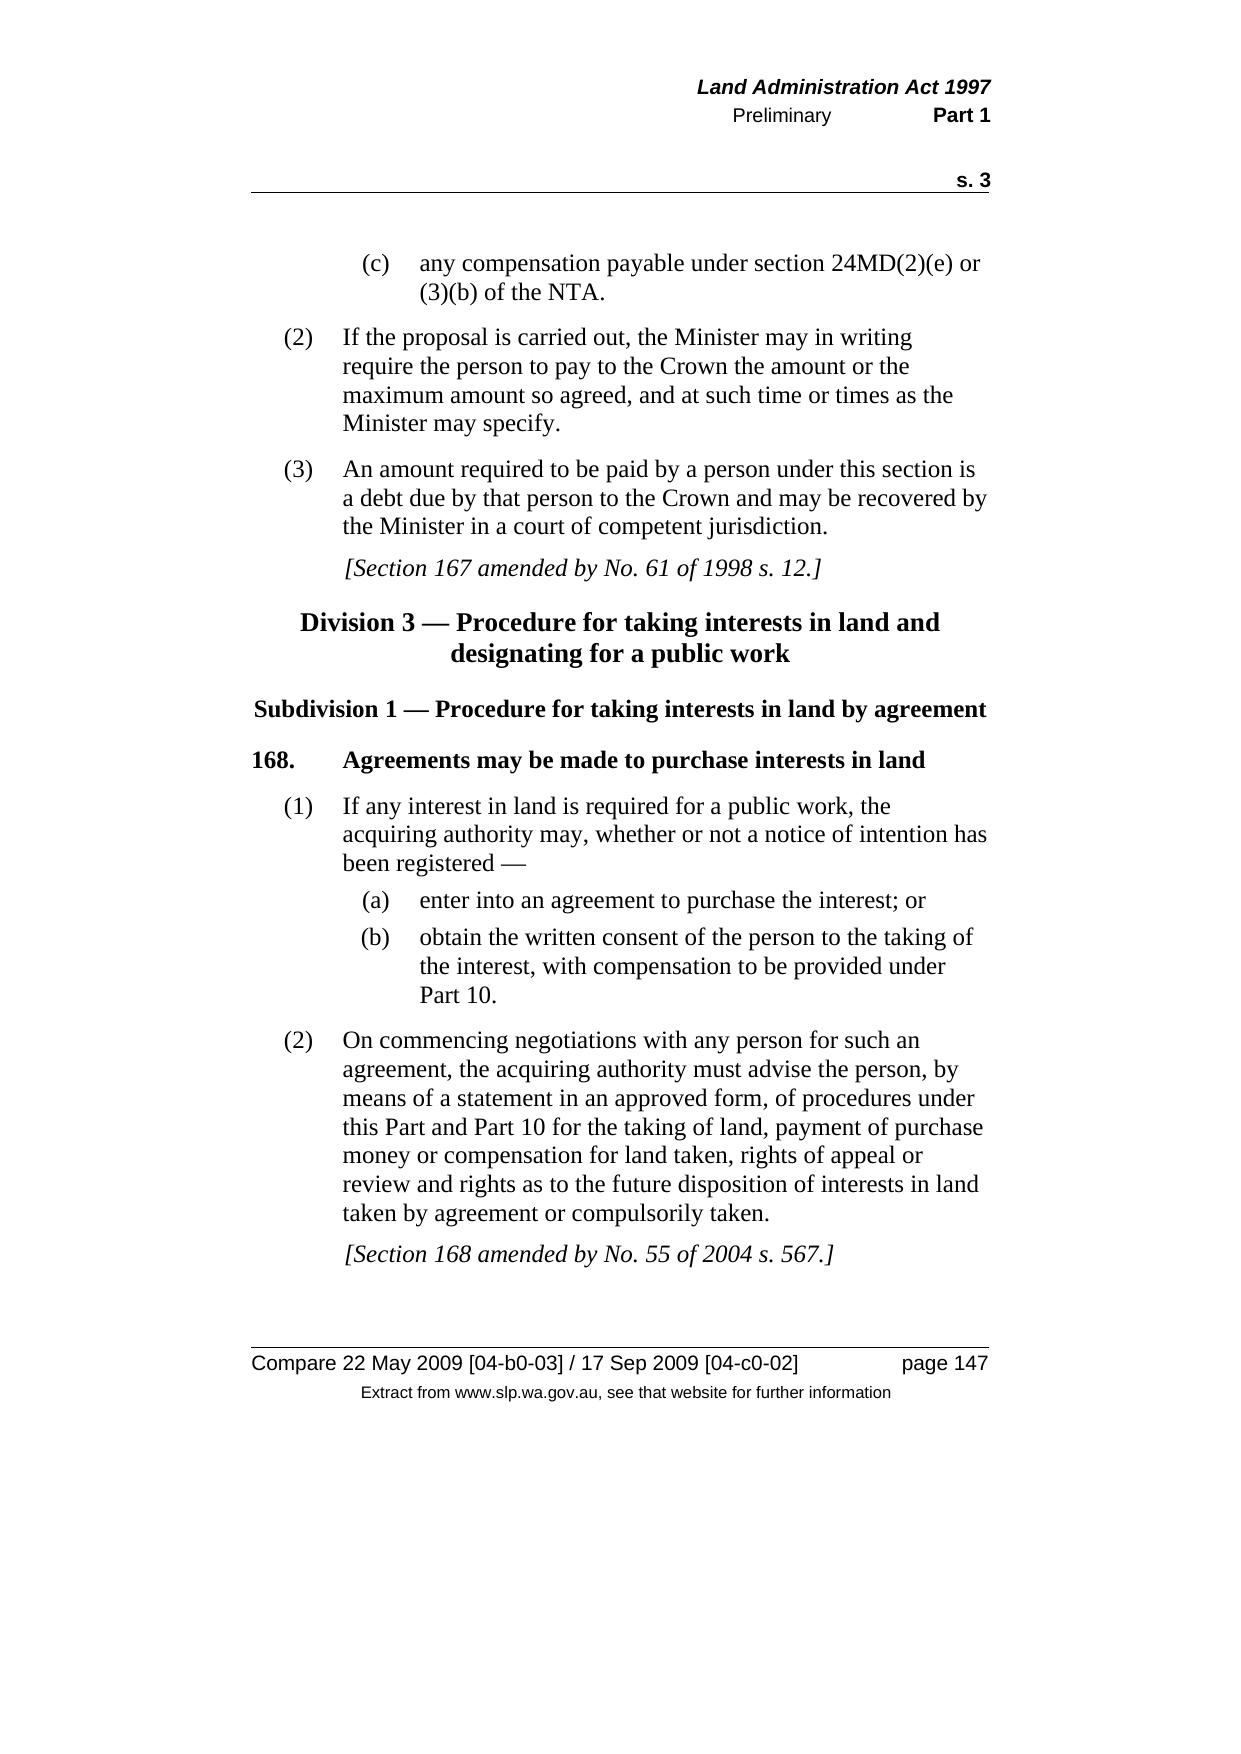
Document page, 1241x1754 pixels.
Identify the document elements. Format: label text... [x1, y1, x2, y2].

subtitle 168. Agreements may be made to purchase interests in land [251, 745, 989, 774]
text (2) On commencing negotiations with any person for such an agreement, the acquiring authority must advise the person, by means of a statement in an approved form, of procedures under this Part and Part 10 for the taking of land, payment of purchase money or compensation for land taken, rights of appeal or review and rights as to the future disposition of interests in land taken by agreement or compulsorily taken. [251, 1025, 989, 1227]
subtitle Subdivision 1 — Procedure for taking interests in land by agreement [251, 694, 989, 722]
text [Section 168 amended by No. 55 of 2004 s. 567.] [251, 1239, 989, 1268]
text [Section 167 amended by No. 61 of 1998 s. 12.] [251, 553, 989, 581]
text (a) enter into an agreement to purchase the interest; or [251, 885, 989, 914]
text (b) obtain the written consent of the person to the taking of the interest, with compensation to be provided under Part 10. [251, 922, 989, 1009]
text (2) If the proposal is carried out, the Minister may in writing require the person to pay to the Crown the amount or the maximum amount so agreed, and at such time or times as the Minister may specify. [251, 322, 989, 437]
text (1) If any interest in land is required for a public work, the acquiring authority may, whether or not a notice of intention has been registered — [251, 791, 989, 877]
subtitle Division 3 — Procedure for taking interests in land and designating for a public work [251, 606, 989, 669]
text (3) An amount required to be paid by a person under this section is a debt due by that person to the Crown and may be recovered by the Minister in a court of competent jurisdiction. [251, 454, 989, 540]
text (c) any compensation payable under section 24MD(2)(e) or (3)(b) of the NTA. [251, 248, 989, 306]
